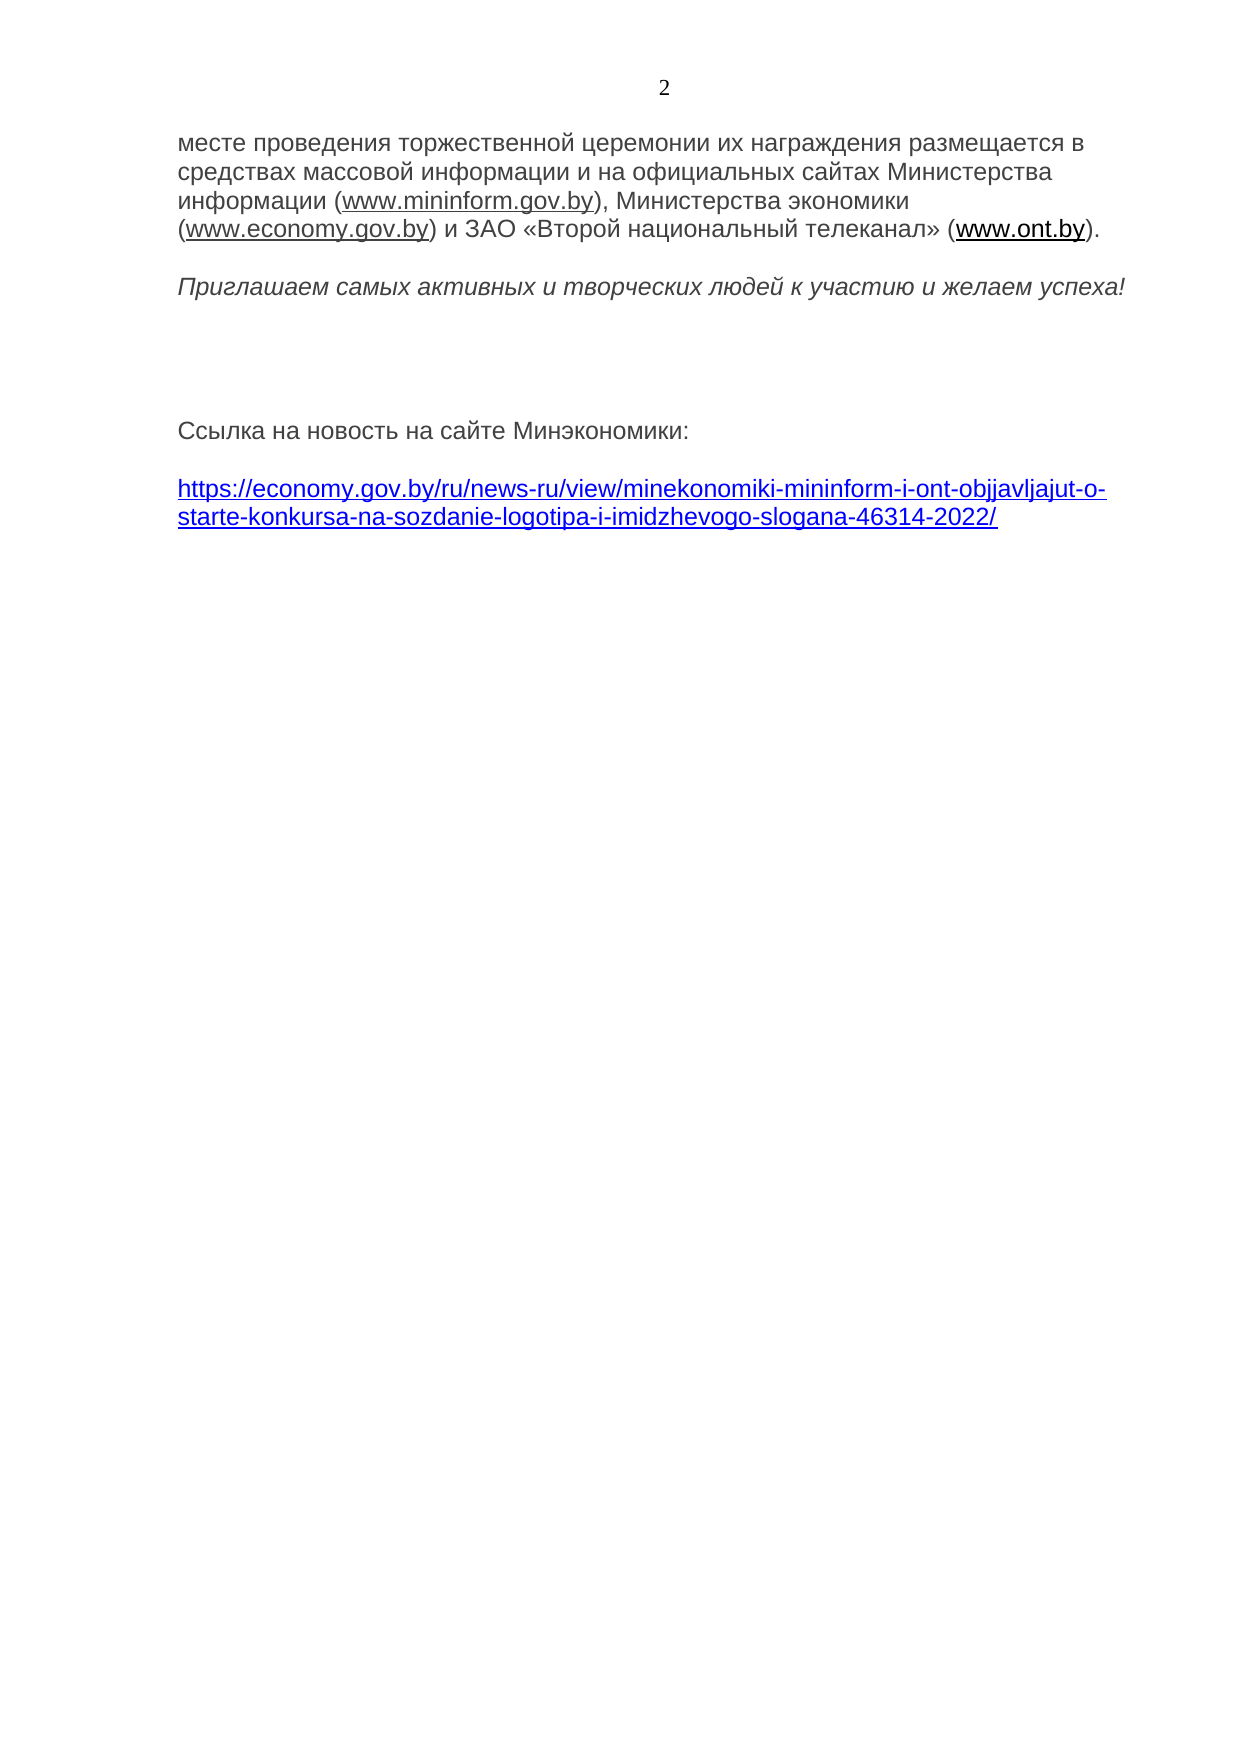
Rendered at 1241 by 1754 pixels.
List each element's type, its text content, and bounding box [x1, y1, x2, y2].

text https://economy.gov.by/ru/news-ru/view/minekonomiki-mininform-i-ont-objjavljajut-o-starte-konkursa-na-sozdanie-logotipa-i-imidzhevogo-slogana-46314-2022/ [177, 473, 1152, 531]
text Ссылка на новость на сайте Минэкономики: [177, 416, 1152, 444]
text Приглашаем самых активных и творческих людей к участию и желаем успеха! [177, 272, 1152, 301]
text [177, 128, 1152, 243]
